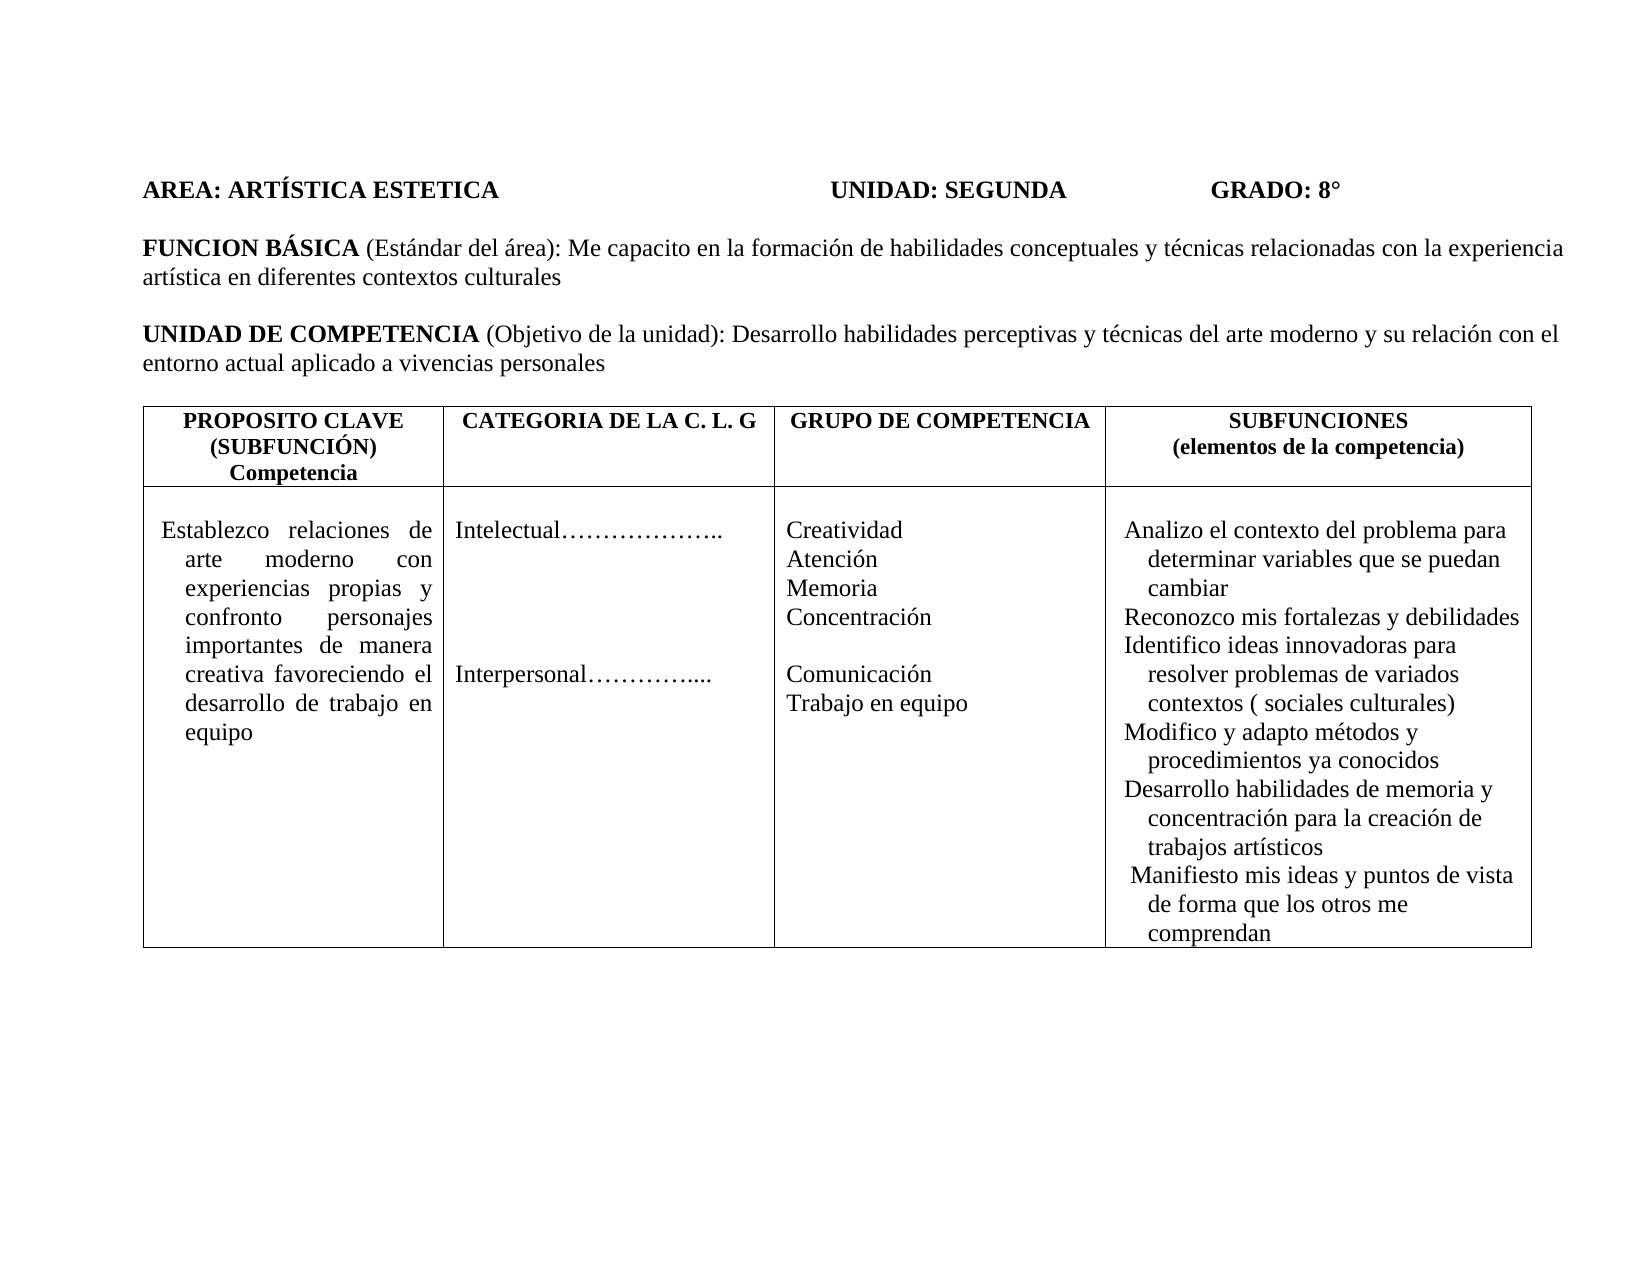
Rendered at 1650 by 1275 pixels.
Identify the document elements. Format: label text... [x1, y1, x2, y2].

text AREA: ARTÍSTICA ESTETICA UNIDAD: SEGUNDA GRADO: 8° [142, 176, 1567, 204]
table_cell Establezco relaciones de arte moderno con experiencias propias y confronto personajes importantes de manera creativa favoreciendo el desarrollo de trabajo en equipo [144, 487, 443, 947]
table_cell Analizo el contexto del problema para determinar variables que se puedan cambiar Reconozco mis fortalezas y debilidades Identifico ideas innovadoras para resolver problemas de variados contextos ( sociales culturales) Modifico y adapto métodos y procedimientos ya conocidos Desarrollo habilidades de memoria y concentración para la creación de trabajos artísticos Manifiesto mis ideas y puntos de vista de forma que los otros me comprendan [1106, 487, 1531, 947]
table_header PROPOSITO CLAVE (SUBFUNCIÓN) Competencia [144, 407, 443, 486]
table_cell Intelectual……………….. Interpersonal………….... [444, 487, 774, 947]
table_header SUBFUNCIONES (elementos de la competencia) [1106, 407, 1531, 486]
table_header CATEGORIA DE LA C. L. G [444, 407, 774, 486]
text FUNCION BÁSICA (Estándar del área): Me capacito en la formación de habilidades conceptuales y técnicas relacionadas con la experiencia artística en diferentes contextos culturales [142, 233, 1567, 291]
table_cell Creatividad Atención Memoria Concentración Comunicación Trabajo en equipo [775, 487, 1105, 947]
table_header GRUPO DE COMPETENCIA [775, 407, 1105, 486]
text UNIDAD DE COMPETENCIA (Objetivo de la unidad): Desarrollo habilidades perceptivas y técnicas del arte moderno y su relación con el entorno actual aplicado a vivencias personales [142, 319, 1567, 377]
